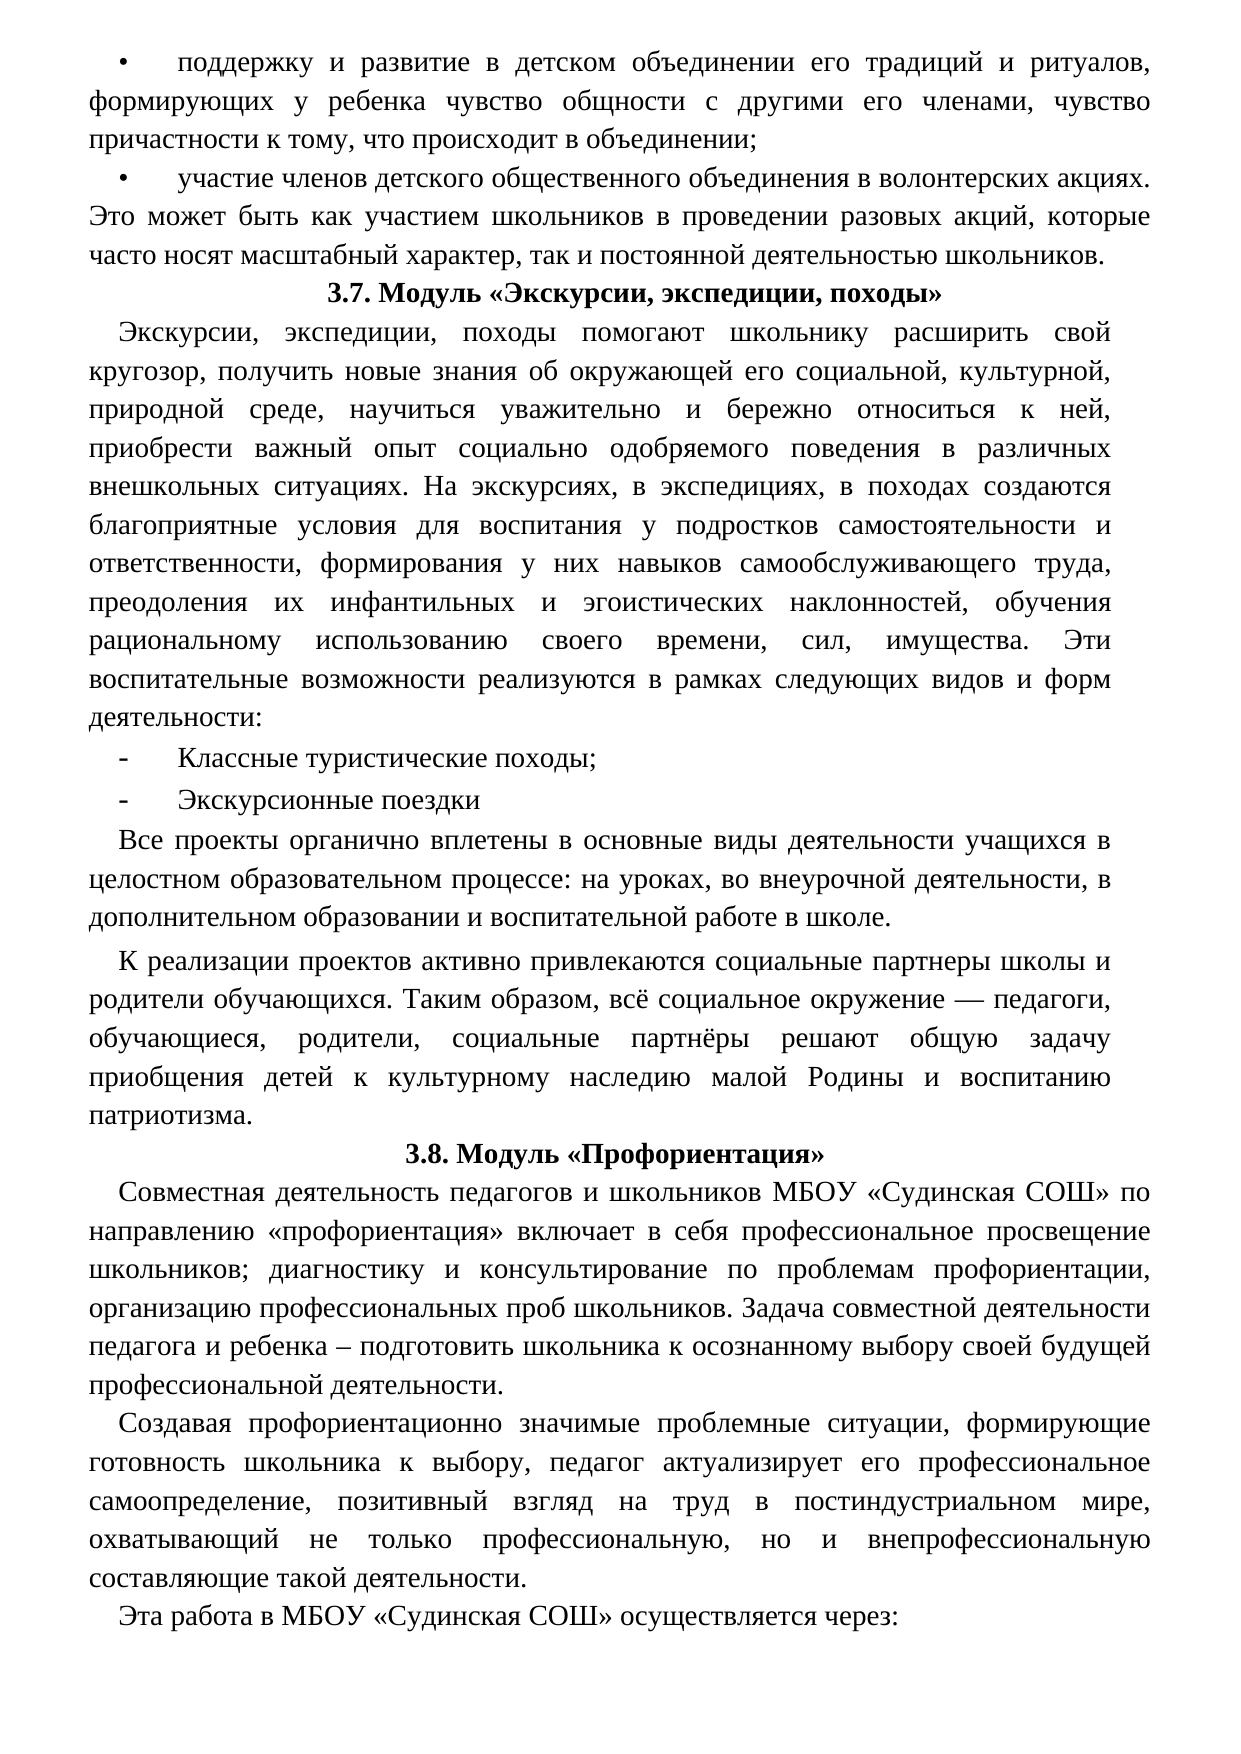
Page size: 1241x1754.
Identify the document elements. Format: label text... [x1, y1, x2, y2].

text • участие членов детского общественного объединения в волонтерских акциях. Это может быть как участием школьников в проведении разовых акций, которые часто носят масштабный характер, так и постоянной деятельностью школьников. [88, 160, 1152, 271]
text 3.7. Модуль «Экскурсии, экспедиции, походы» [88, 276, 1152, 309]
list Экскурсионные поездки [88, 780, 1112, 816]
text • поддержку и развитие в детском объединении его традиций и ритуалов, формирующих у ребенка чувство общности с другими его членами, чувство причастности к тому, что происходит в объединении; [88, 44, 1152, 155]
list Классные туристические походы; [88, 739, 1112, 774]
text Экскурсии, экспедиции, походы помогают школьнику расширить свой кругозор, получить новые знания об окружающей его социальной, культурной, природной среде, научиться уважительно и бережно относиться к ней, приобрести важный опыт социально одобряемого поведения в различных внешкольных ситуациях. На экскурсиях, в экспедициях, в походах создаются благоприятные условия для воспитания у подростков самостоятельности и ответственности, формирования у них навыков самообслуживающего труда, преодоления их инфантильных и эгоистических наклонностей, обучения рациональному использованию своего времени, сил, имущества. Эти воспитательные возможности реализуются в рамках следующих видов и форм деятельности: [88, 314, 1112, 733]
text К реализации проектов активно привлекаются социальные партнеры школы и родители обучающихся. Таким образом, всё социальное окружение — педагоги, обучающиеся, родители, социальные партнёры решают общую задачу приобщения детей к культурному наследию малой Родины и воспитанию патриотизма. [88, 943, 1112, 1131]
text Совместная деятельность педагогов и школьников МБОУ «Судинская СОШ» по направлению «профориентация» включает в себя профессиональное просвещение школьников; диагностику и консультирование по проблемам профориентации, организацию профессиональных проб школьников. Задача совместной деятельности педагога и ребенка – подготовить школьника к осознанному выбору своей будущей профессиональной деятельности. [88, 1174, 1152, 1401]
text 3.8. Модуль «Профориентация» [88, 1136, 1112, 1169]
text Эта работа в МБОУ «Судинская СОШ» осуществляется через: [88, 1598, 1152, 1632]
text Все проекты органично вплетены в основные виды деятельности учащихся в целостном образовательном процессе: на уроках, во внеурочной деятельности, в дополнительном образовании и воспитательной работе в школе. [88, 822, 1112, 933]
text Создавая профориентационно значимые проблемные ситуации, формирующие готовность школьника к выбору, педагог актуализирует его профессиональное самоопределение, позитивный взгляд на труд в постиндустриальном мире, охватывающий не только профессиональную, но и внепрофессиональную составляющие такой деятельности. [88, 1406, 1152, 1593]
